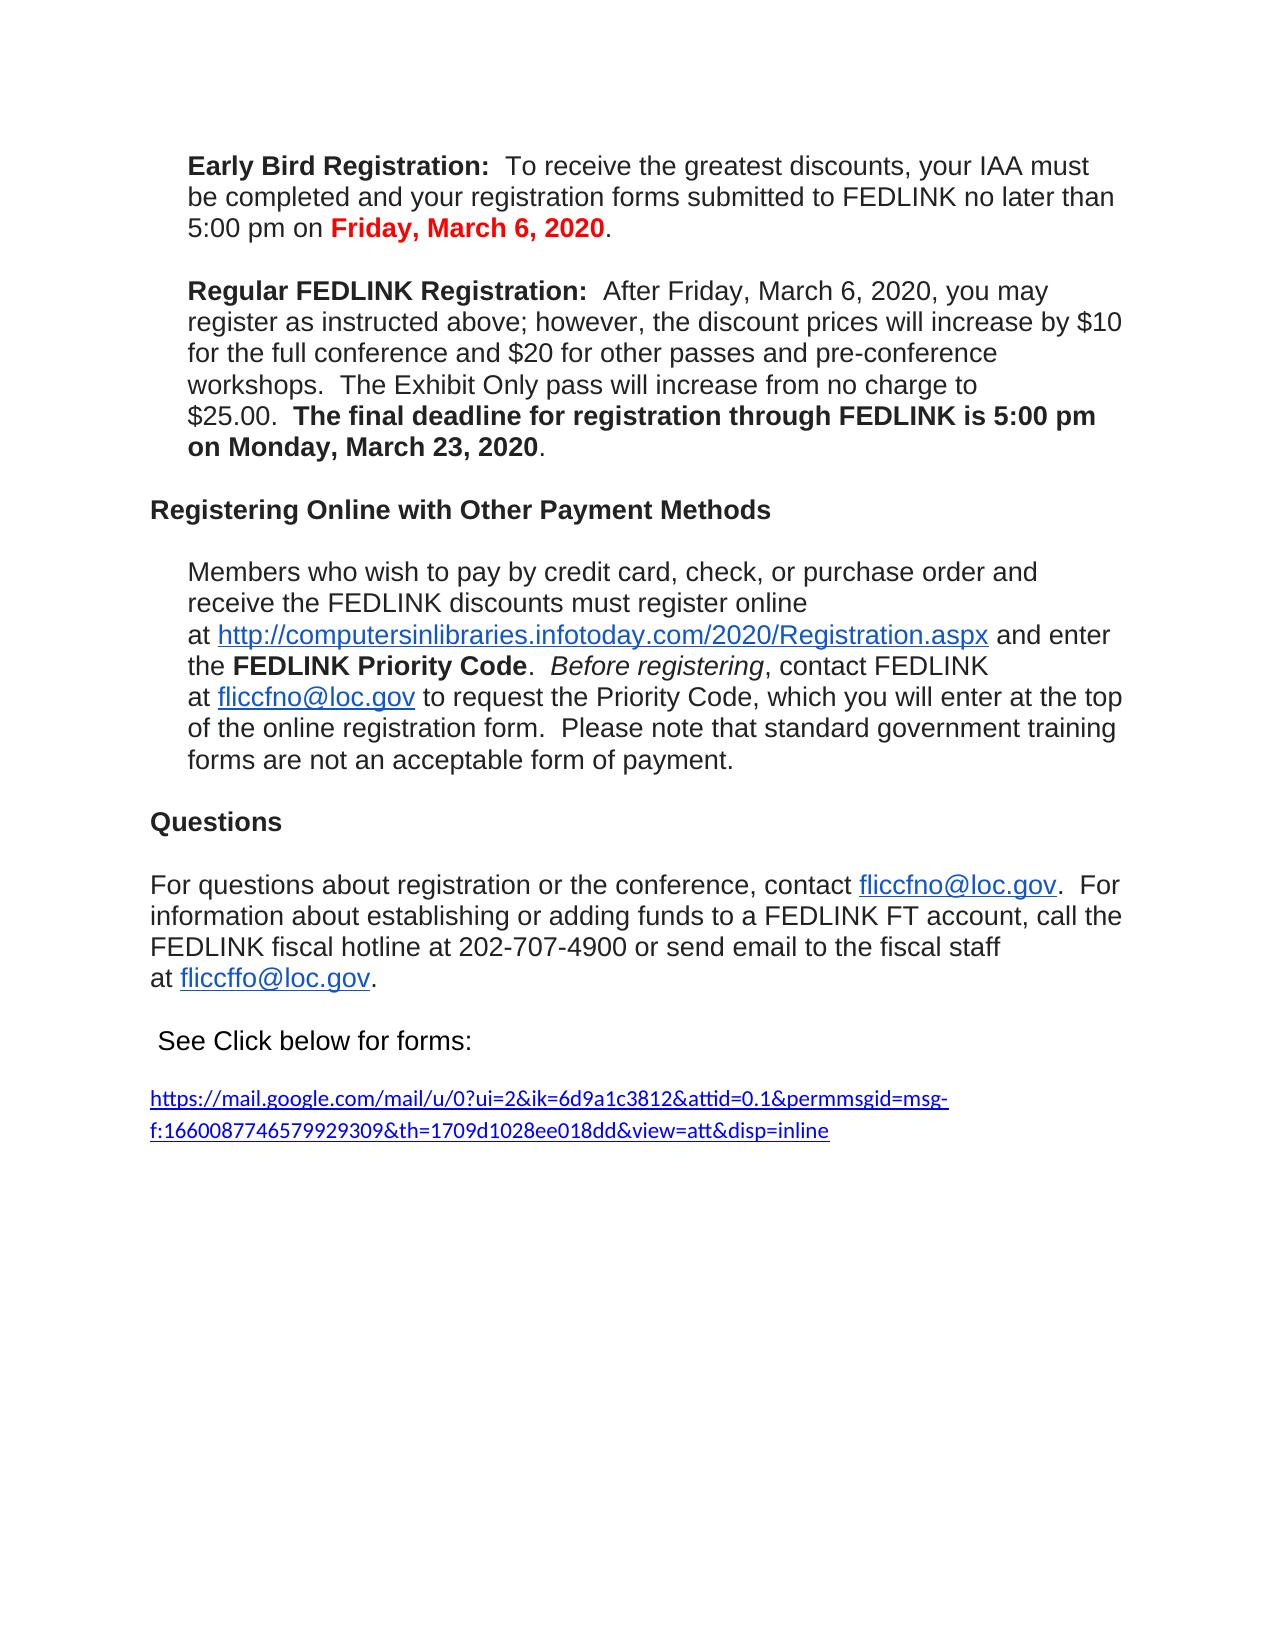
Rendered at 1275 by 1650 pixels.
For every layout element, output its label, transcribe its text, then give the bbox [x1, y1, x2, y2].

text Registering Online with Other Payment Methods [150, 494, 1125, 525]
text For questions about registration or the conference, contact fliccfno@loc.gov. For information about establishing or adding funds to a FEDLINK FT account, call the FEDLINK fiscal hotline at 202-707-4900 or send email to the fiscal staff at fliccffo@loc.gov. [150, 869, 1125, 994]
text Questions [150, 806, 1125, 837]
text Regular FEDLINK Registration: After Friday, March 6, 2020, you may register as instructed above; however, the discount prices will increase by $10 for the full conference and $20 for other passes and pre-conference workshops. The Exhibit Only pass will increase from no charge to $25.00. The final deadline for registration through FEDLINK is 5:00 pm on Monday, March 23, 2020. [187, 275, 1125, 462]
text See Click below for forms: [150, 1025, 1125, 1056]
text https://mail.google.com/mail/u/0?ui=2&ik=6d9a1c3812&attid=0.1&permmsgid=msg-f:1660087746579929309&th=1709d1028ee018dd&view=att&disp=inline [150, 1084, 1125, 1144]
text Members who wish to pay by credit card, check, or purchase order and receive the FEDLINK discounts must register online at http://computersinlibraries.infotoday.com/2020/Registration.aspx and enter the FEDLINK Priority Code. Before registering, contact FEDLINK at fliccfno@loc.gov to request the Priority Code, which you will enter at the top of the online registration form. Please note that standard government training forms are not an acceptable form of payment. [187, 556, 1125, 775]
text Early Bird Registration: To receive the greatest discounts, your IAA must be completed and your registration forms submitted to FEDLINK no later than 5:00 pm on Friday, March 6, 2020. [187, 150, 1125, 244]
